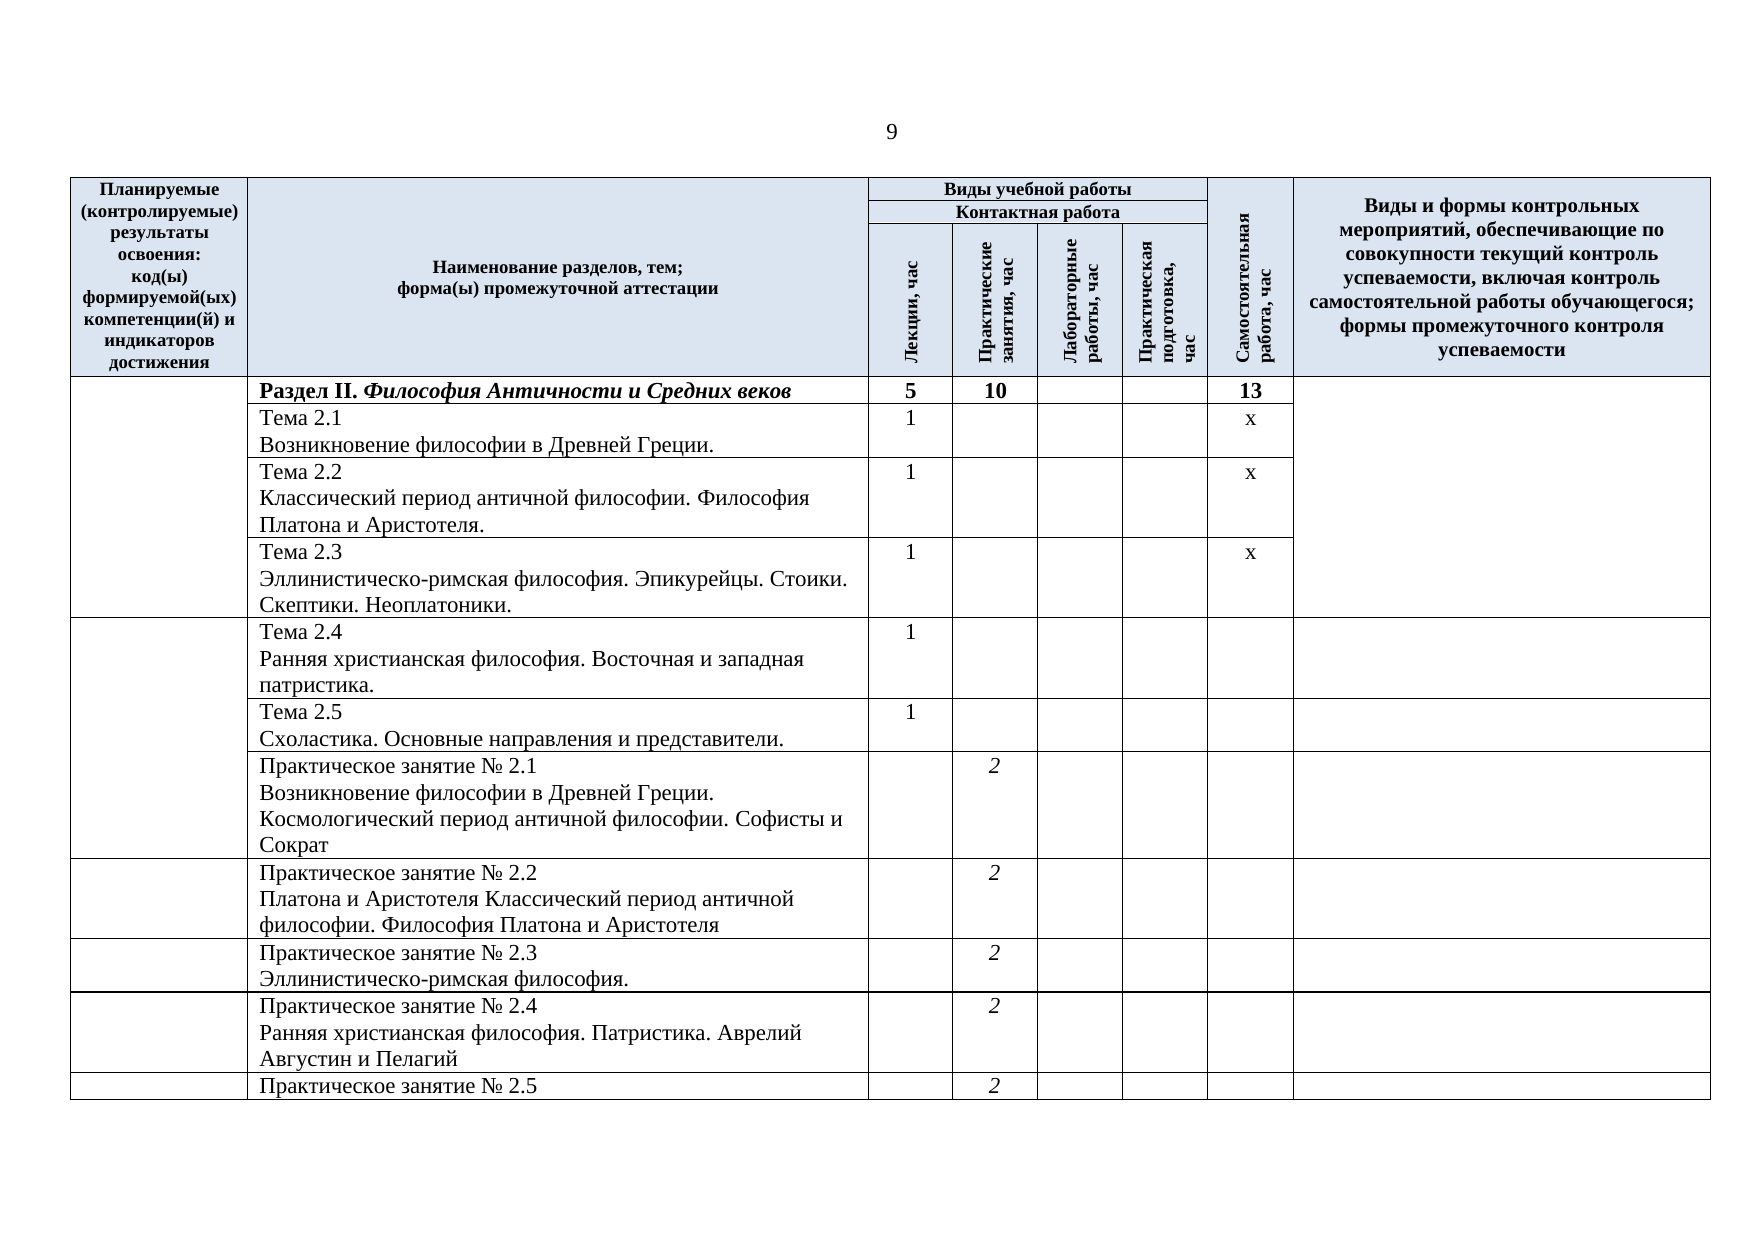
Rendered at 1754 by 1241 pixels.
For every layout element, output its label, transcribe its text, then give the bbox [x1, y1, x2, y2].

table_cell [1038, 859, 1122, 938]
table_cell 2 [953, 752, 1037, 858]
table_cell 1 [869, 618, 952, 697]
table_header Самостоятельная работа, час [1208, 178, 1293, 376]
table_cell Лекции, час [869, 224, 952, 376]
table_cell [1294, 699, 1710, 751]
table_cell [1208, 939, 1293, 991]
table_cell [953, 618, 1037, 697]
table_cell [1038, 377, 1122, 403]
table_cell 13 [1208, 377, 1293, 403]
table_cell [1038, 458, 1122, 537]
table_cell 2 [953, 1073, 1037, 1099]
table_cell [953, 458, 1037, 537]
table_cell [1123, 699, 1207, 751]
table_cell [1294, 618, 1710, 697]
table_cell Практическое занятие № 2.3 Эллинистическо-римская философия. [248, 939, 868, 991]
table_cell х [1208, 538, 1293, 617]
table_cell х [1208, 404, 1293, 457]
table_cell [1208, 752, 1293, 858]
table_cell [1294, 859, 1710, 938]
table_header Виды и формы контрольных мероприятий, обеспечивающие по совокупности текущий контроль успеваемости, включая контроль самостоятельной работы обучающегося; формы промежуточного контроля успеваемости [1294, 178, 1710, 376]
table_cell [1294, 1073, 1710, 1099]
table_cell [1208, 859, 1293, 938]
table_header Планируемые (контролируемые) результаты освоения: код(ы) формируемой(ых) компетенции(й) и индикаторов достижения компетенций [71, 178, 247, 376]
table_cell [71, 1073, 247, 1099]
table_cell [1038, 939, 1122, 991]
table_cell [1123, 939, 1207, 991]
table_cell Практические занятия, час [953, 224, 1037, 376]
table_cell Практическое занятие № 2.4 Ранняя христианская философия. Патристика. Аврелий Августин и Пелагий [248, 993, 868, 1072]
table_cell [1123, 859, 1207, 938]
table_cell 1 [869, 538, 952, 617]
table_cell [1208, 699, 1293, 751]
table_cell [1123, 377, 1207, 403]
table_cell Лабораторные работы, час [1038, 224, 1122, 376]
table_cell [869, 1073, 952, 1099]
table_cell Практическая подготовка, час [1123, 224, 1207, 376]
table_cell Контактная работа [869, 201, 1207, 222]
table_cell [869, 752, 952, 858]
table_header Виды учебной работы [869, 178, 1207, 200]
table_cell Раздел II. Философия Античности и Средних веков [248, 377, 868, 403]
table_cell [1038, 538, 1122, 617]
table_cell [869, 939, 952, 991]
table_cell 2 [953, 939, 1037, 991]
table_cell [1294, 752, 1710, 858]
table_cell Практическое занятие № 2.5 Схоластика. Парадигма разума и веры. Концепция «двух истин». Фома Аквинский. [248, 1073, 868, 1099]
table_cell [71, 859, 247, 938]
table_cell 1 [869, 458, 952, 537]
table_cell [1123, 538, 1207, 617]
table_cell [71, 993, 247, 1072]
table_cell [1038, 752, 1122, 858]
table_cell [1038, 699, 1122, 751]
table_cell [1038, 1073, 1122, 1099]
table_cell [869, 859, 952, 938]
table_cell 1 [869, 699, 952, 751]
table_cell [953, 699, 1037, 751]
table_cell [1208, 993, 1293, 1072]
table_cell [71, 939, 247, 991]
table_cell [1038, 993, 1122, 1072]
table_cell [953, 538, 1037, 617]
table_cell 2 [953, 859, 1037, 938]
table_cell [1294, 939, 1710, 991]
table_cell Тема 2.5 Схоластика. Основные направления и представители. [248, 699, 868, 751]
table_cell [869, 993, 952, 1072]
table_cell 2 [953, 993, 1037, 1072]
table_cell [1123, 618, 1207, 697]
table_cell Практическое занятие № 2.2 Платона и Аристотеля Классический период античной философии. Философия Платона и Аристотеля [248, 859, 868, 938]
table_cell [71, 618, 247, 858]
table_cell [1123, 752, 1207, 858]
table_cell [1123, 458, 1207, 537]
table_cell [1038, 618, 1122, 697]
table_cell [953, 404, 1037, 457]
table_cell 5 [869, 377, 952, 403]
table_cell [1123, 993, 1207, 1072]
table_cell Практическое занятие № 2.1 Возникновение философии в Древней Греции. Космологический период античной философии. Софисты и Сократ [248, 752, 868, 858]
table_cell [1038, 404, 1122, 457]
table_header Наименование разделов, тем; форма(ы) промежуточной аттестации [248, 178, 868, 376]
table_cell х [1208, 458, 1293, 537]
table_cell [1123, 1073, 1207, 1099]
table_cell [1123, 404, 1207, 457]
table_cell Тема 2.2 Классический период античной философии. Философия Платона и Аристотеля. [248, 458, 868, 537]
table_cell [1294, 993, 1710, 1072]
table_cell Тема 2.3 Эллинистическо-римская философия. Эпикурейцы. Стоики. Скептики. Неоплатоники. [248, 538, 868, 617]
table_cell Тема 2.4 Ранняя христианская философия. Восточная и западная патристика. [248, 618, 868, 697]
table_cell 10 [953, 377, 1037, 403]
table_cell 1 [869, 404, 952, 457]
table_cell [1208, 618, 1293, 697]
table_cell [1208, 1073, 1293, 1099]
table_cell Тема 2.1 Возникновение философии в Древней Греции. [248, 404, 868, 457]
